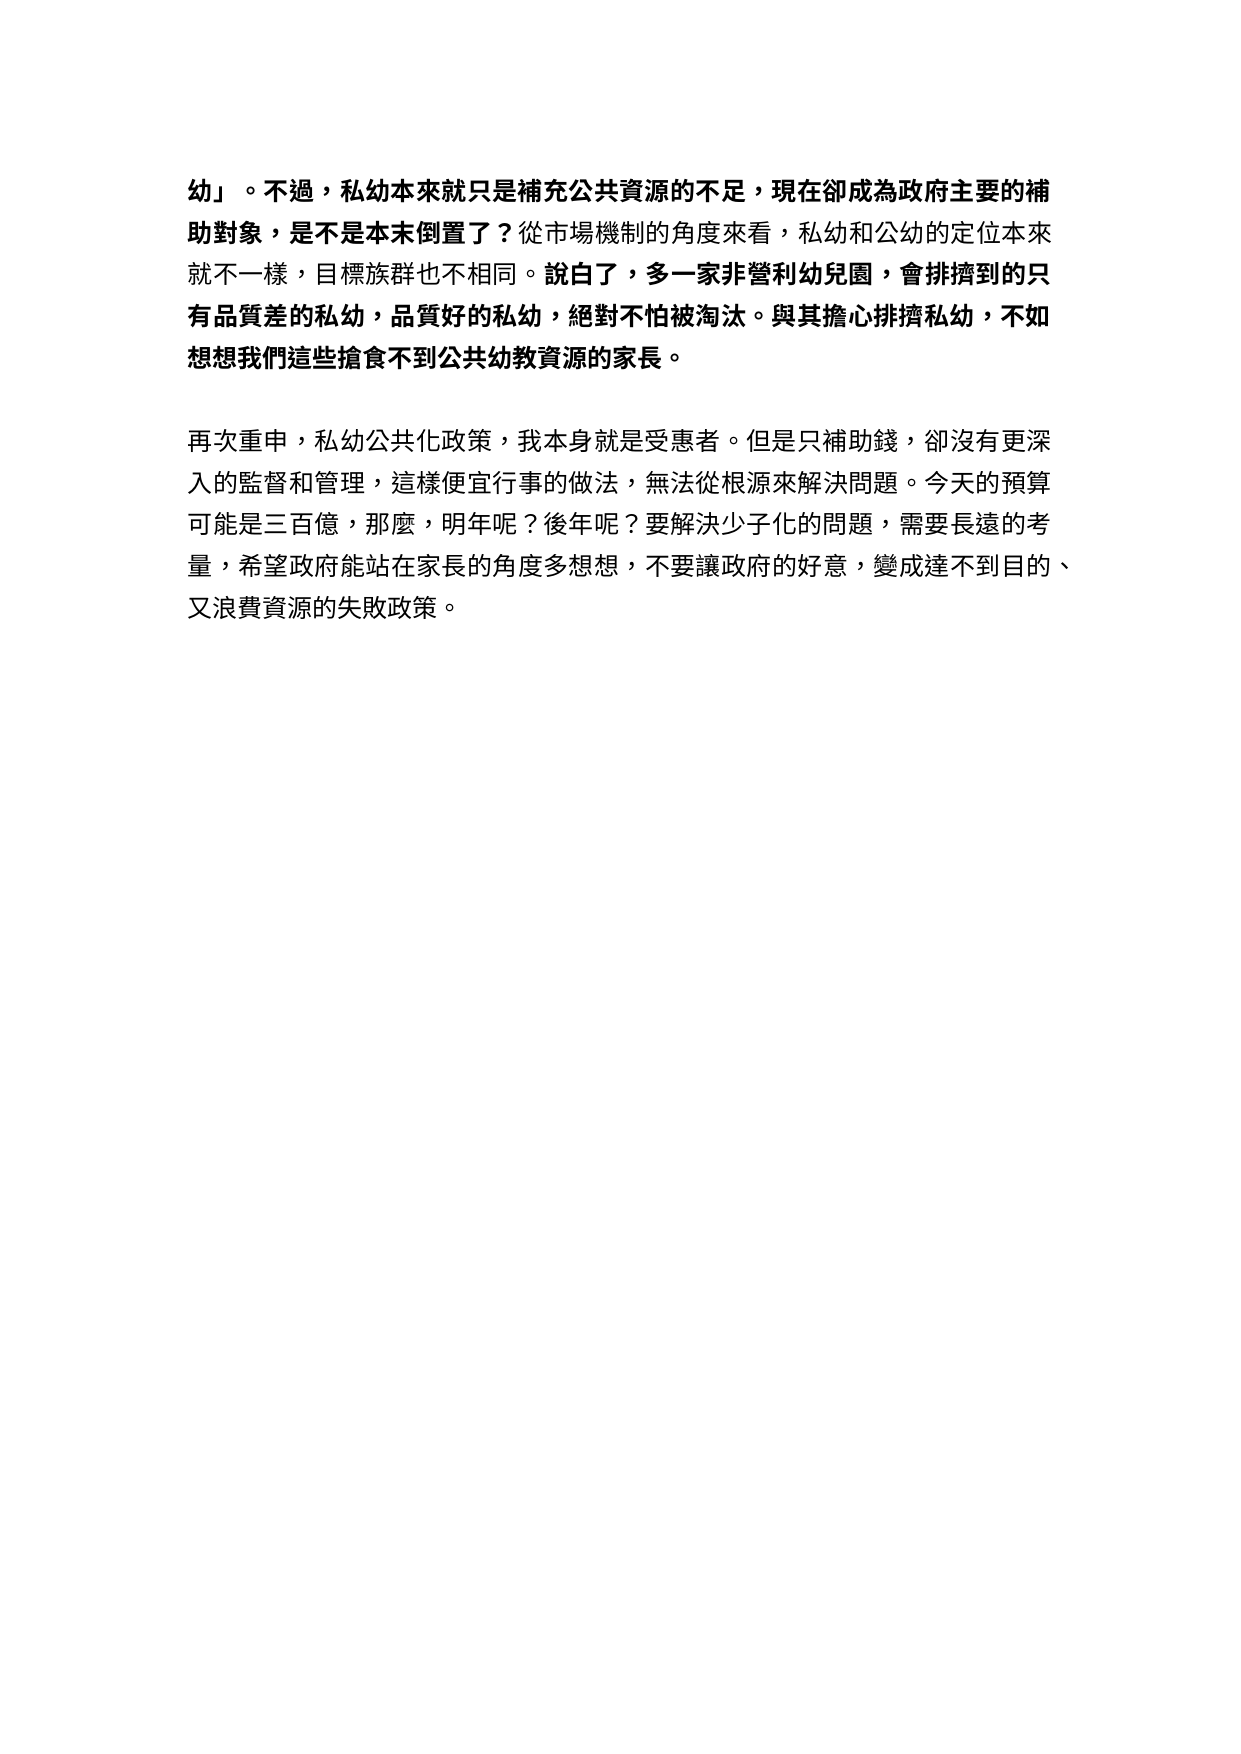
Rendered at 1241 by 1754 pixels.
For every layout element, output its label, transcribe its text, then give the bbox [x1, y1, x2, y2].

text 再次重申，私幼公共化政策，我本身就是受惠者。但是只補助錢，卻沒有更深入的監督和管理，這樣便宜行事的做法，無法從根源來解決問題。今天的預算可能是三百億，那麼，明年呢？後年呢？要解決少子化的問題，需要長遠的考量，希望政府能站在家長的角度多想想，不要讓政府的好意，變成達不到目的、又浪費資源的失敗政策。 [187, 419, 1053, 627]
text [187, 169, 1053, 377]
